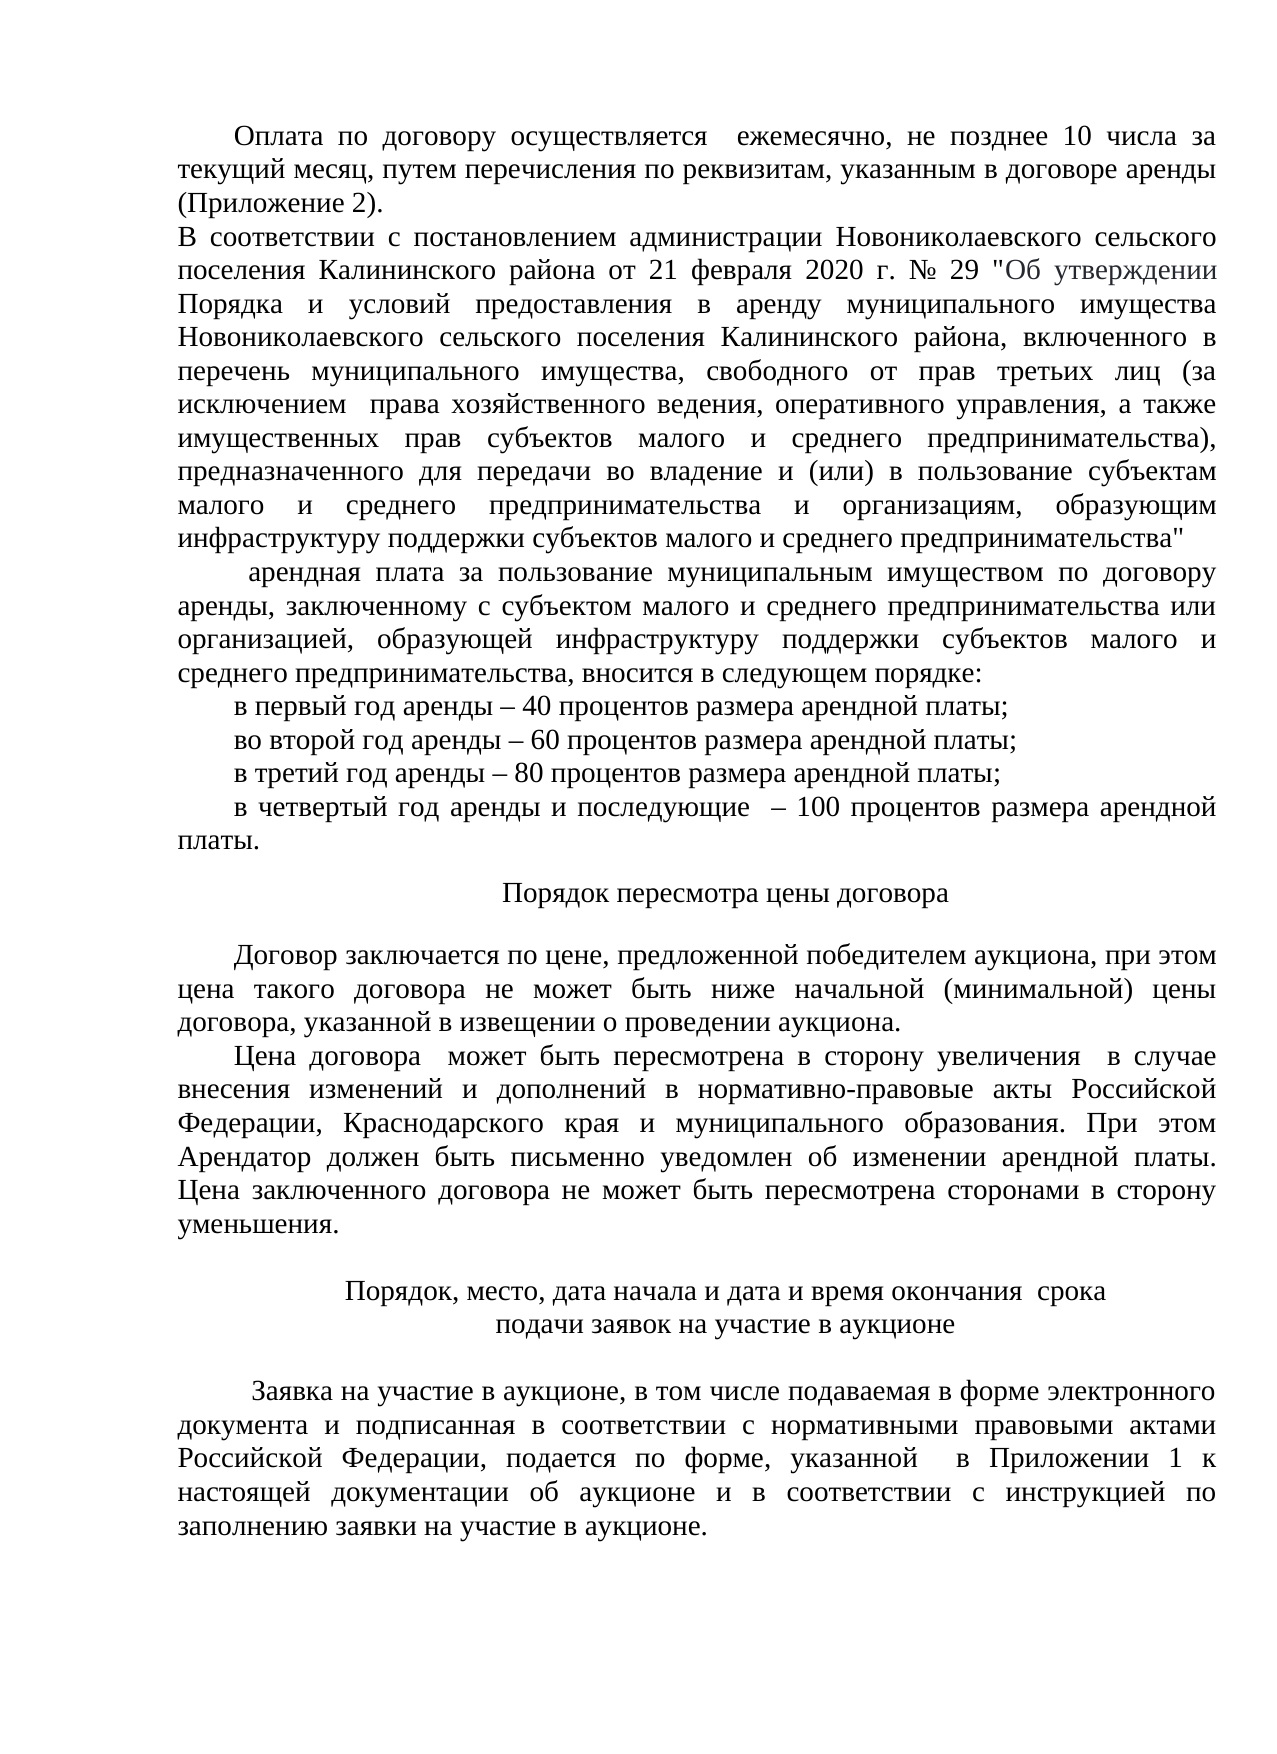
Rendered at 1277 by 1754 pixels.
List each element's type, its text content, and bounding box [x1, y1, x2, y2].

text Договор заключается по цене, предложенной победителем аукциона, при этом цена такого договора не может быть ниже начальной (минимальной) цены договора, указанной в извещении о проведении аукциона. [177, 937, 1217, 1038]
text в первый год аренды – 40 процентов размера арендной платы; [177, 688, 1217, 722]
text В соответствии с постановлением администрации Новониколаевского сельского поселения Калининского района от 21 февраля 2020 г. № 29 "Об утверждении Порядка и условий предоставления в аренду муниципального имущества Новониколаевского сельского поселения Калининского района, включенного в перечень муниципального имущества, свободного от прав третьих лиц (за исключением права хозяйственного ведения, оперативного управления, а также имущественных прав субъектов малого и среднего предпринимательства), предназначенного для передачи во владение и (или) в пользование субъектам малого и среднего предпринимательства и организациям, образующим инфраструктуру поддержки субъектов малого и среднего предпринимательства" [177, 219, 1217, 554]
text Оплата по договору осуществляется ежемесячно, не позднее 10 числа за текущий месяц, путем перечисления по реквизитам, указанным в договоре аренды (Приложение 2). [177, 118, 1217, 219]
text Порядок, место, дата начала и дата и время окончания срока [177, 1273, 1217, 1306]
text подачи заявок на участие в аукционе [177, 1306, 1217, 1340]
text Цена договора может быть пересмотрена в сторону увеличения в случае внесения изменений и дополнений в нормативно-правовые акты Российской Федерации, Краснодарского края и муниципального образования. При этом Арендатор должен быть письменно уведомлен об изменении арендной платы. Цена заключенного договора не может быть пересмотрена сторонами в сторону уменьшения. [177, 1038, 1217, 1239]
text Заявка на участие в аукционе, в том числе подаваемая в форме электронного документа и подписанная в соответствии с нормативными правовыми актами Российской Федерации, подается по форме, указанной в Приложении 1 к настоящей документации об аукционе и в соответствии с инструкцией по заполнению заявки на участие в аукционе. [177, 1373, 1217, 1541]
text Порядок пересмотра цены договора [177, 875, 1217, 909]
text арендная плата за пользование муниципальным имуществом по договору аренды, заключенному с субъектом малого и среднего предпринимательства или организацией, образующей инфраструктуру поддержки субъектов малого и среднего предпринимательства, вносится в следующем порядке: [177, 554, 1217, 688]
text во второй год аренды – 60 процентов размера арендной платы; [177, 722, 1217, 755]
text в четвертый год аренды и последующие – 100 процентов размера арендной платы. [177, 789, 1217, 856]
text в третий год аренды – 80 процентов размера арендной платы; [177, 755, 1217, 789]
